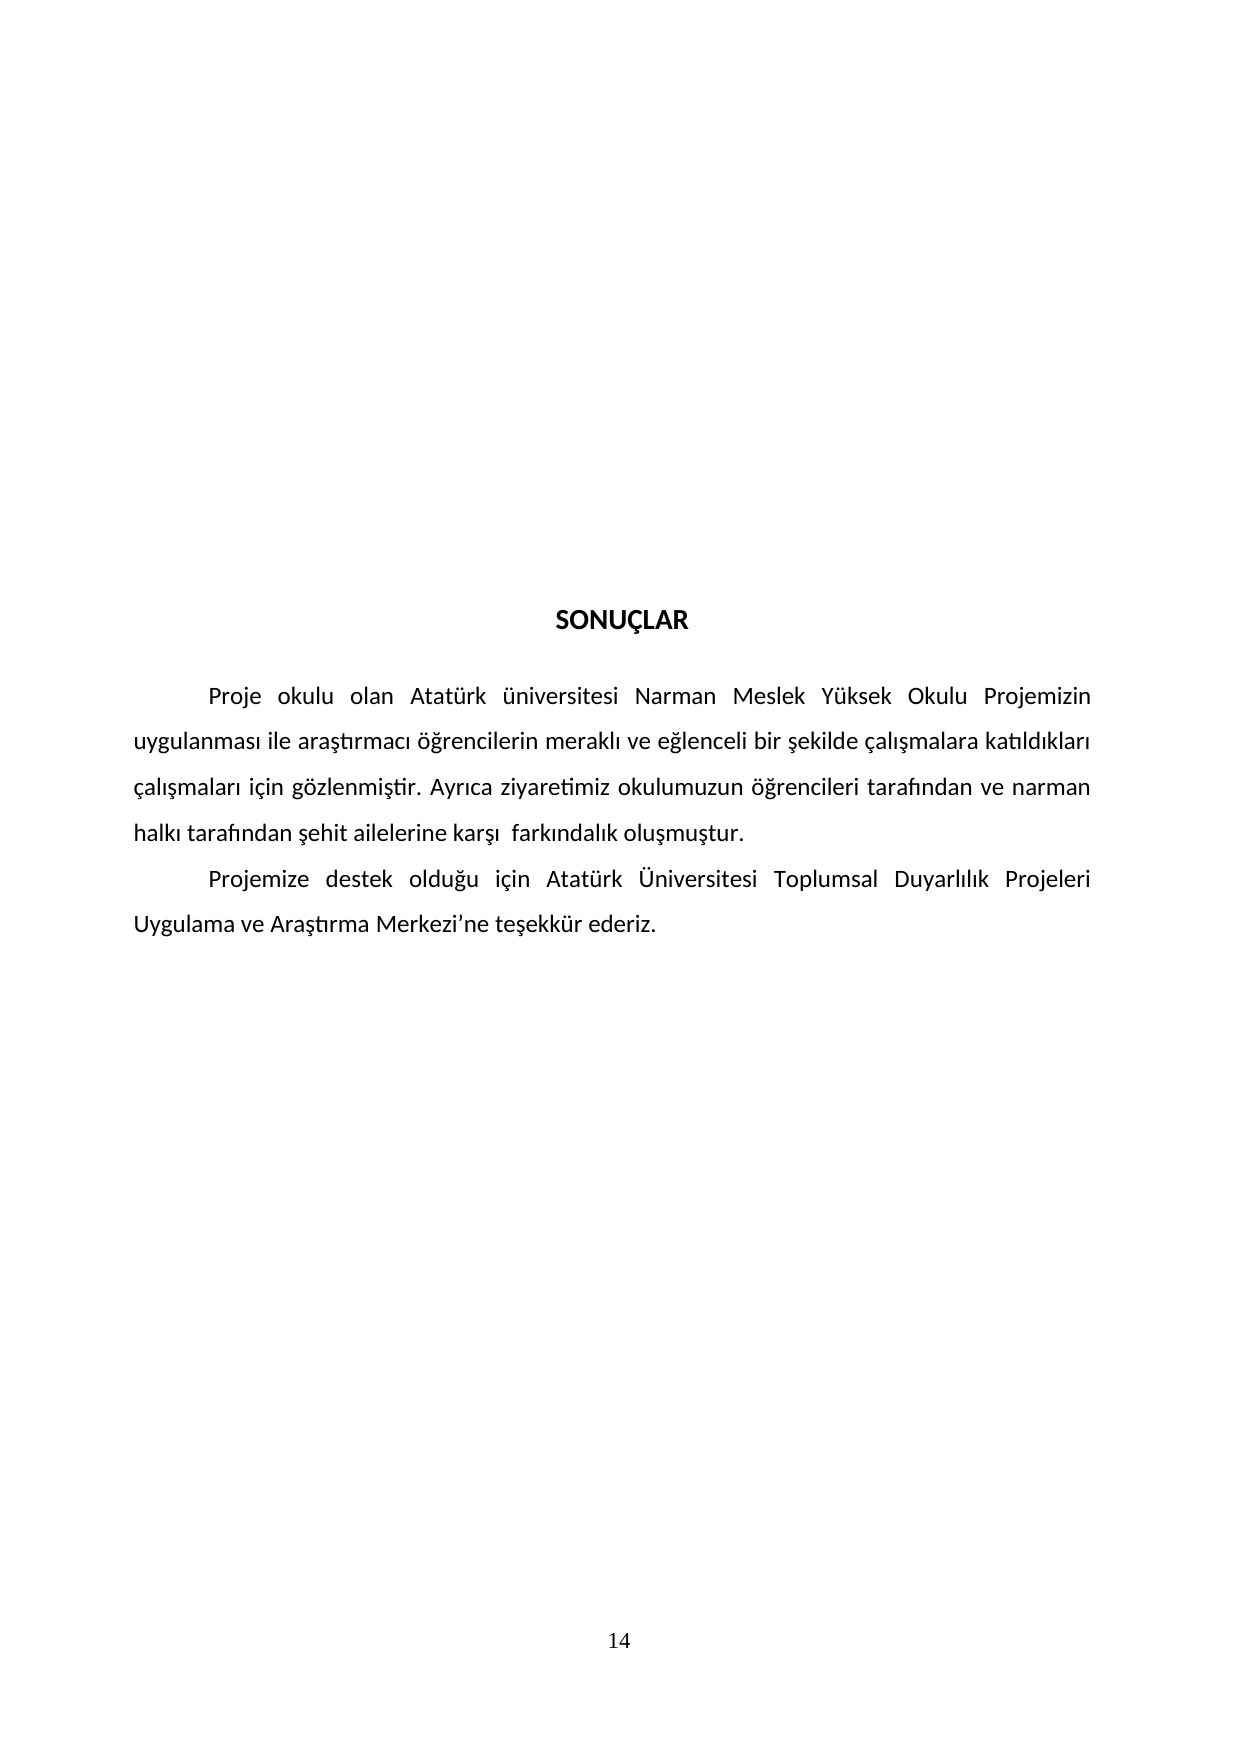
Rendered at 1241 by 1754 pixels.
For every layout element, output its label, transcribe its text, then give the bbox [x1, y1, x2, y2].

text Proje okulu olan Atatürk üniversitesi Narman Meslek Yüksek Okulu Projemizin uygulanması ile araştırmacı öğrencilerin meraklı ve eğlenceli bir şekilde çalışmalara katıldıkları çalışmaları için gözlenmiştir. Ayrıca ziyaretimiz okulumuzun öğrencileri tarafından ve narman halkı tarafından şehit ailelerine karşı farkındalık oluşmuştur. [133, 680, 1092, 847]
text Projemize destek olduğu için Atatürk Üniversitesi Toplumsal Duyarlılık Projeleri Uygulama ve Araştırma Merkezi’ne teşekkür ederiz. [133, 863, 1092, 939]
subtitle SONUÇLAR [133, 601, 1111, 637]
